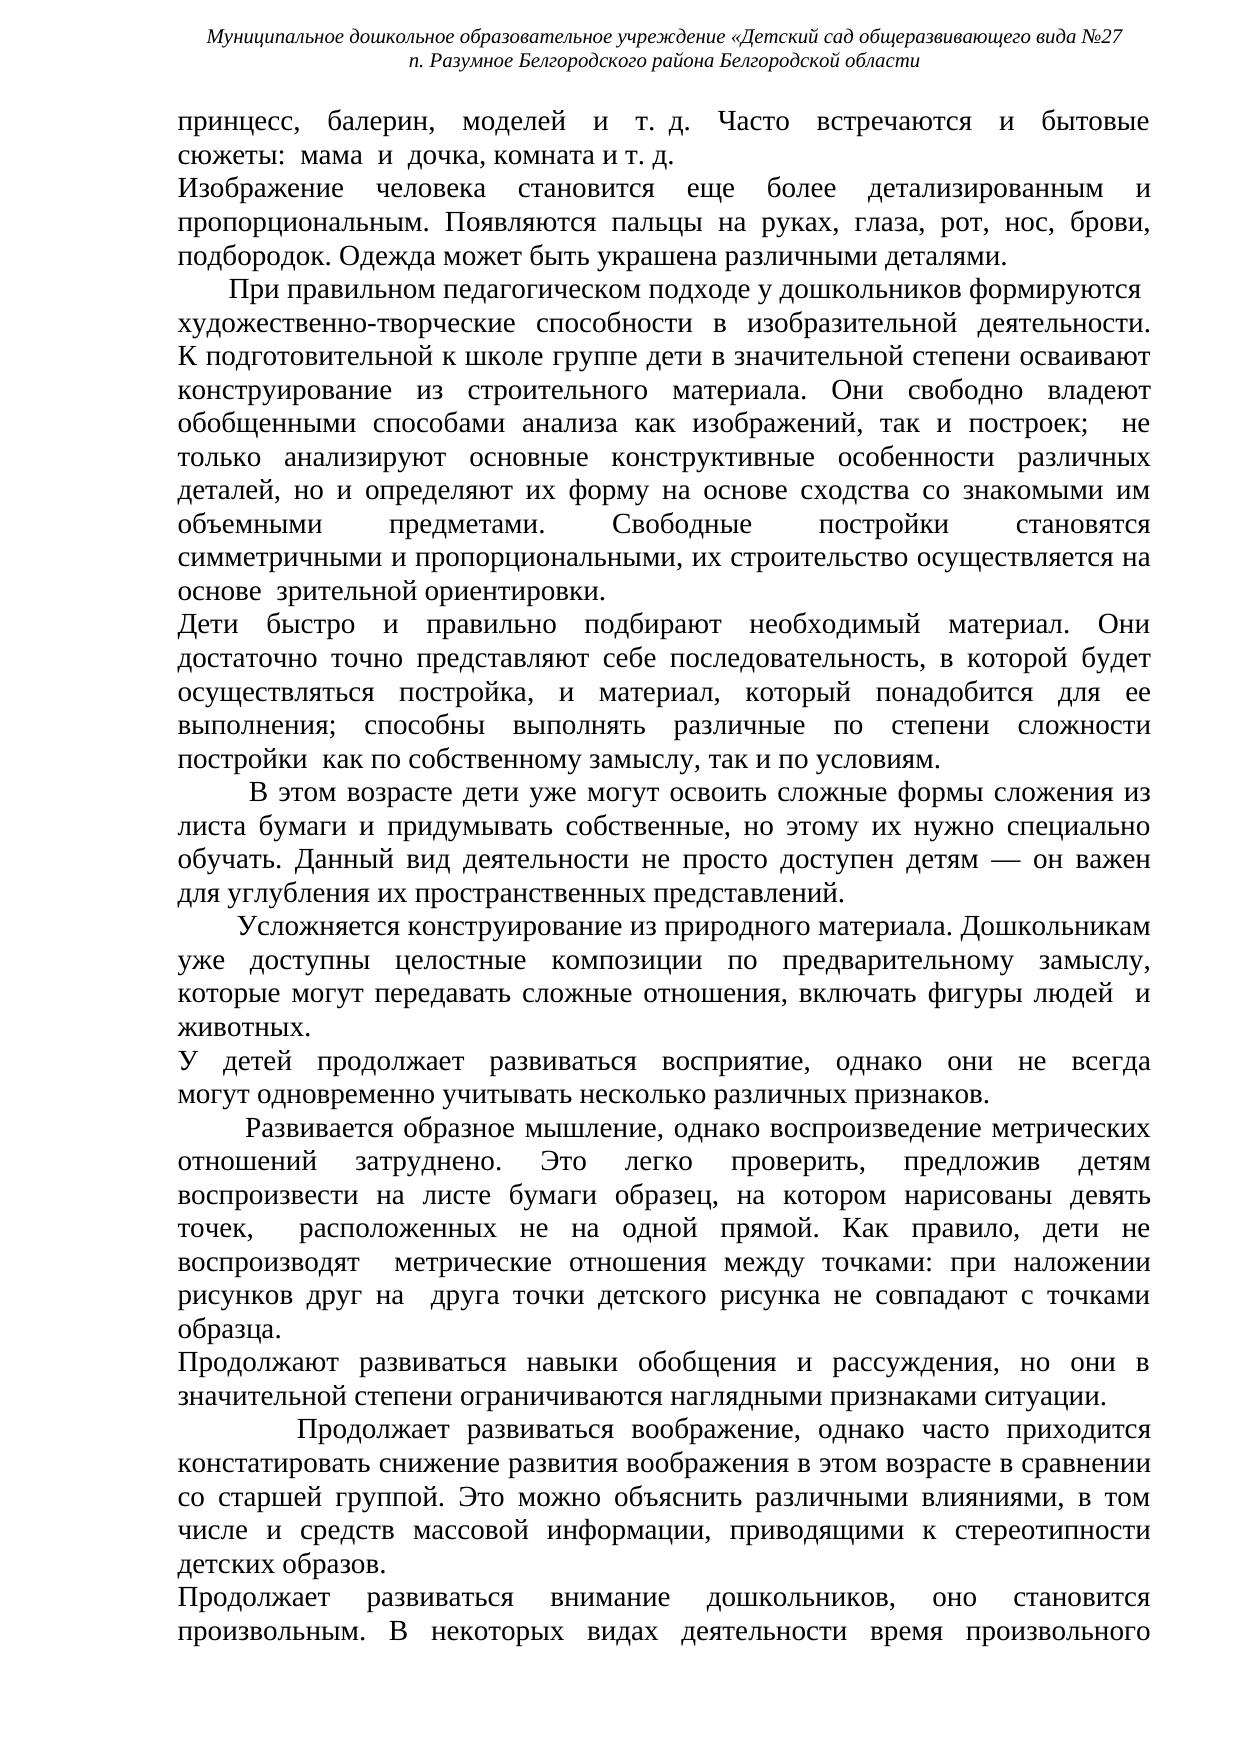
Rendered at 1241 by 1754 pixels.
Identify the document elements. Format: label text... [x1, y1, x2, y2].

text Дети быстро и правильно подбирают необходимый материал. Они достаточно точно представляют себе последовательность, в которой будет осуществляться постройка, и материал, который понадобится для ее выполнения; способны выполнять различные по степени сложности постройки как по собственному замыслу, так и по условиям. [177, 607, 1152, 774]
text При правильном педагогическом подходе у дошкольников формируются [177, 271, 1152, 305]
text художественно-творческие способности в изобразительной деятельности. К подготовительной к школе группе дети в значительной степени осваивают конструирование из строительного материала. Они свободно владеют обобщенными способами анализа как изображений, так и построек; не только анализируют основные конструктивные особенности различных деталей, но и определяют их форму на основе сходства со знакомыми им объемными предметами. Свободные постройки становятся симметричными и пропорциональными, их строительство осуществляется на основе зрительной ориентировки. [177, 305, 1152, 607]
text Изображение человека становится еще более детализированным и пропорциональным. Появляются пальцы на руках, глаза, рот, нос, брови, подбородок. Одежда может быть украшена различными деталями. [177, 171, 1152, 271]
text Продолжает развиваться воображение, однако часто приходится констатировать снижение развития воображения в этом возрасте в сравнении со старшей группой. Это можно объяснить различными влияниями, в том числе и средств массовой информации, приводящими к стереотипности детских образов. [177, 1412, 1152, 1579]
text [177, 1579, 1152, 1646]
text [177, 103, 1152, 171]
text Развивается образное мышление, однако воспроизведение метрических отношений затруднено. Это легко проверить, предложив детям воспроизвести на листе бумаги образец, на котором нарисованы девять точек, расположенных не на одной прямой. Как правило, дети не воспроизводят метрические отношения между точками: при наложении рисунков друг на друга точки детского рисунка не совпадают с точками образца. [177, 1110, 1152, 1344]
text В этом возрасте дети уже могут освоить сложные формы сложения из листа бумаги и придумывать собственные, но этому их нужно специально обучать. Данный вид деятельности не просто доступен детям — он важен для углубления их пространственных представлений. [177, 774, 1152, 908]
text У детей продолжает развиваться восприятие, однако они не всегда могут одновременно учитывать несколько различных признаков. [177, 1043, 1152, 1110]
text Усложняется конструирование из природного материала. Дошкольникам уже доступны целостные композиции по предварительному замыслу, которые могут передавать сложные отношения, включать фигуры людей и животных. [177, 908, 1152, 1043]
text Продолжают развиваться навыки обобщения и рассуждения, но они в значительной степени ограничиваются наглядными признаками ситуации. [177, 1344, 1152, 1412]
